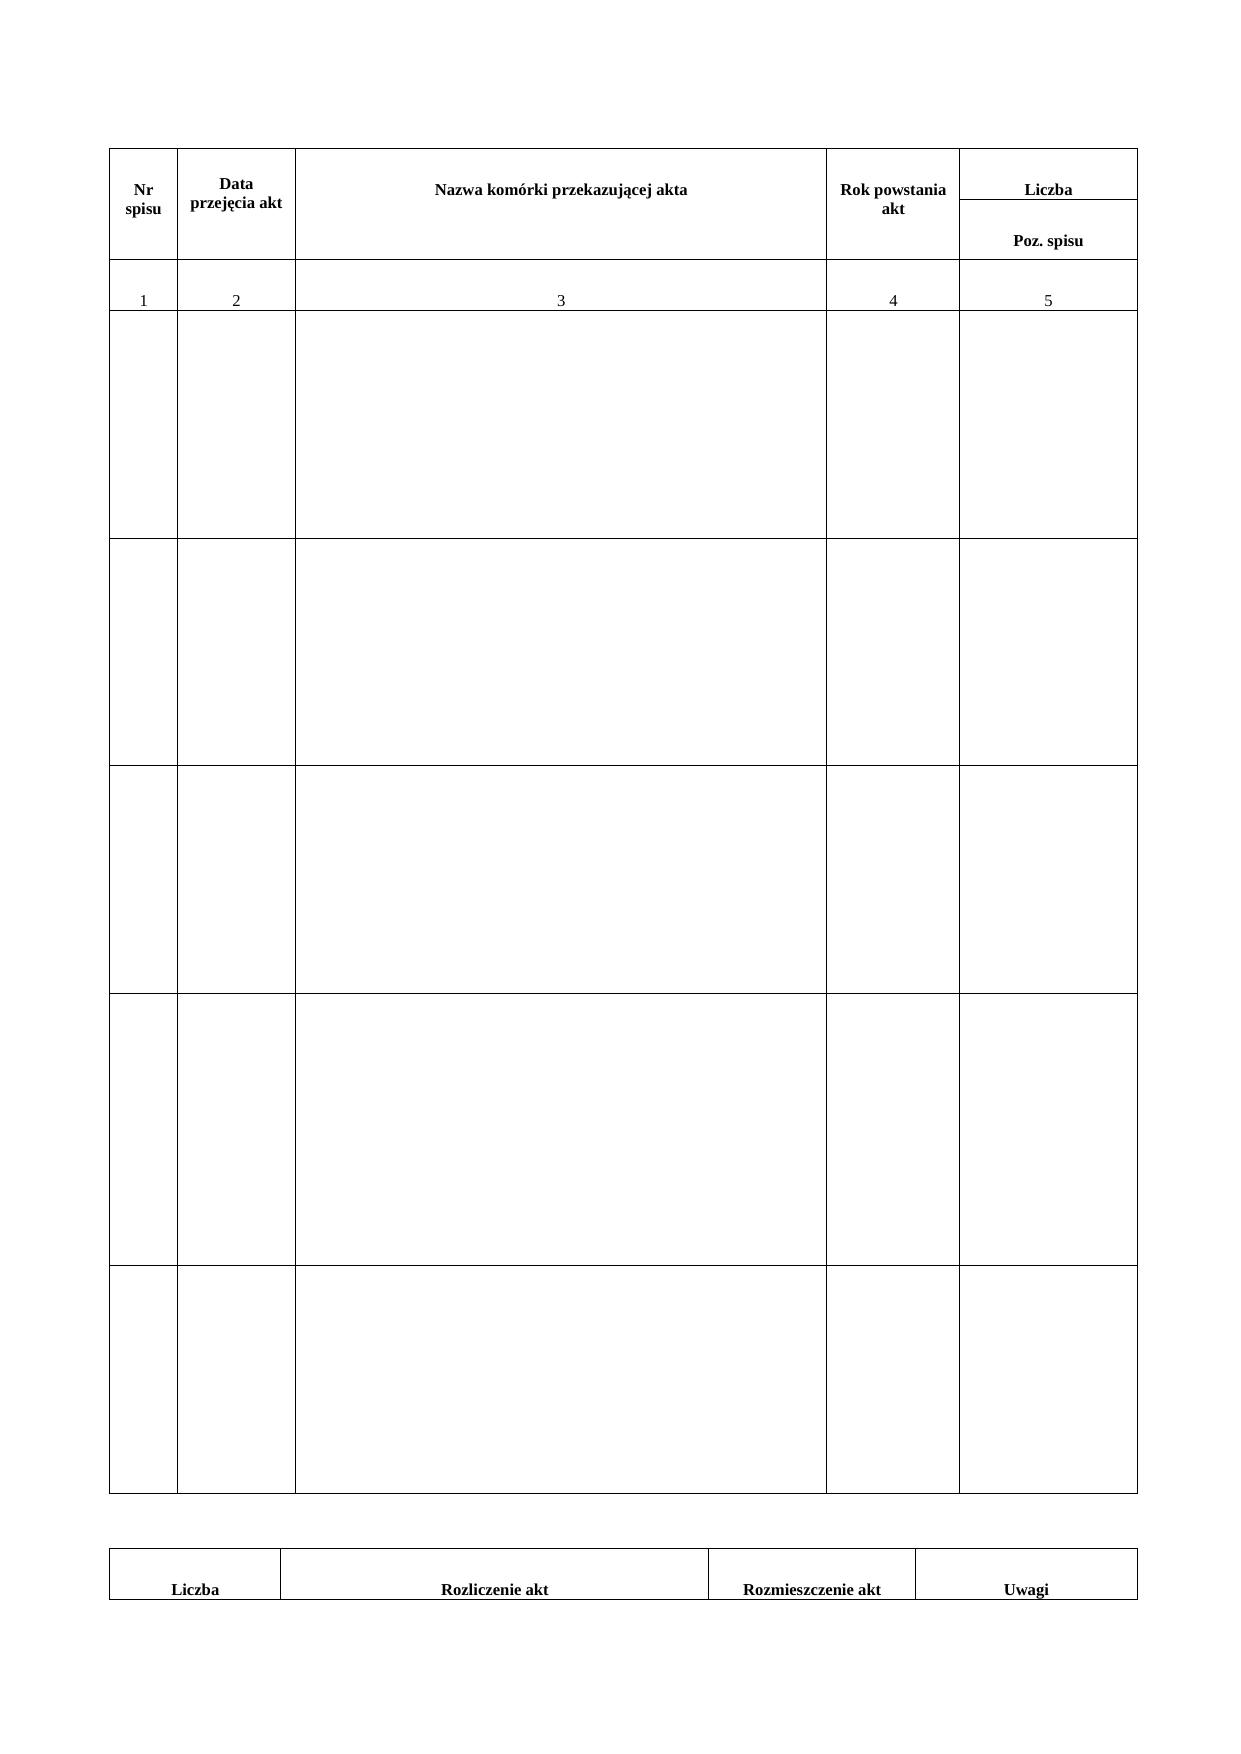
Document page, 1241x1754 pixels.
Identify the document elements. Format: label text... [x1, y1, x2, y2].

table_cell [296, 311, 826, 537]
table_cell [960, 539, 1137, 765]
table_cell [110, 766, 177, 993]
table_header Nr spisu [110, 149, 177, 258]
table_header Nazwa komórki przekazującej akta [296, 149, 826, 258]
table_cell [960, 766, 1137, 993]
table_cell [110, 311, 177, 537]
table_cell [296, 766, 826, 993]
table_cell [827, 766, 959, 993]
table_cell 1 [110, 260, 177, 309]
table_header Liczba [960, 149, 1137, 199]
table_header Rozmieszczenie akt [709, 1549, 915, 1599]
table_cell [178, 766, 295, 993]
table_cell [827, 311, 959, 537]
table_cell [827, 1266, 959, 1493]
table_header Data przejęcia akt [178, 149, 295, 258]
table_cell 2 [178, 260, 295, 309]
table_cell [178, 1266, 295, 1493]
table_header Uwagi [916, 1549, 1137, 1599]
table_cell 3 [296, 260, 826, 309]
table_cell [960, 994, 1137, 1265]
table_cell 4 [827, 260, 959, 309]
table_cell [827, 994, 959, 1265]
table_cell [827, 539, 959, 765]
table_header Rozliczenie akt [281, 1549, 708, 1599]
table_cell 5 [960, 260, 1137, 309]
table_cell [178, 539, 295, 765]
table_cell [960, 311, 1137, 537]
table_cell [960, 1266, 1137, 1493]
table_header Rok powstania akt [827, 149, 959, 258]
table_cell [178, 311, 295, 537]
table_cell [110, 539, 177, 765]
table_cell Poz. spisu [960, 200, 1137, 258]
table_cell [110, 994, 177, 1265]
table_cell [178, 994, 295, 1265]
table_header Liczba [110, 1549, 280, 1599]
table_cell [296, 994, 826, 1265]
table_cell [296, 1266, 826, 1493]
table_cell [296, 539, 826, 765]
table_cell [110, 1266, 177, 1493]
